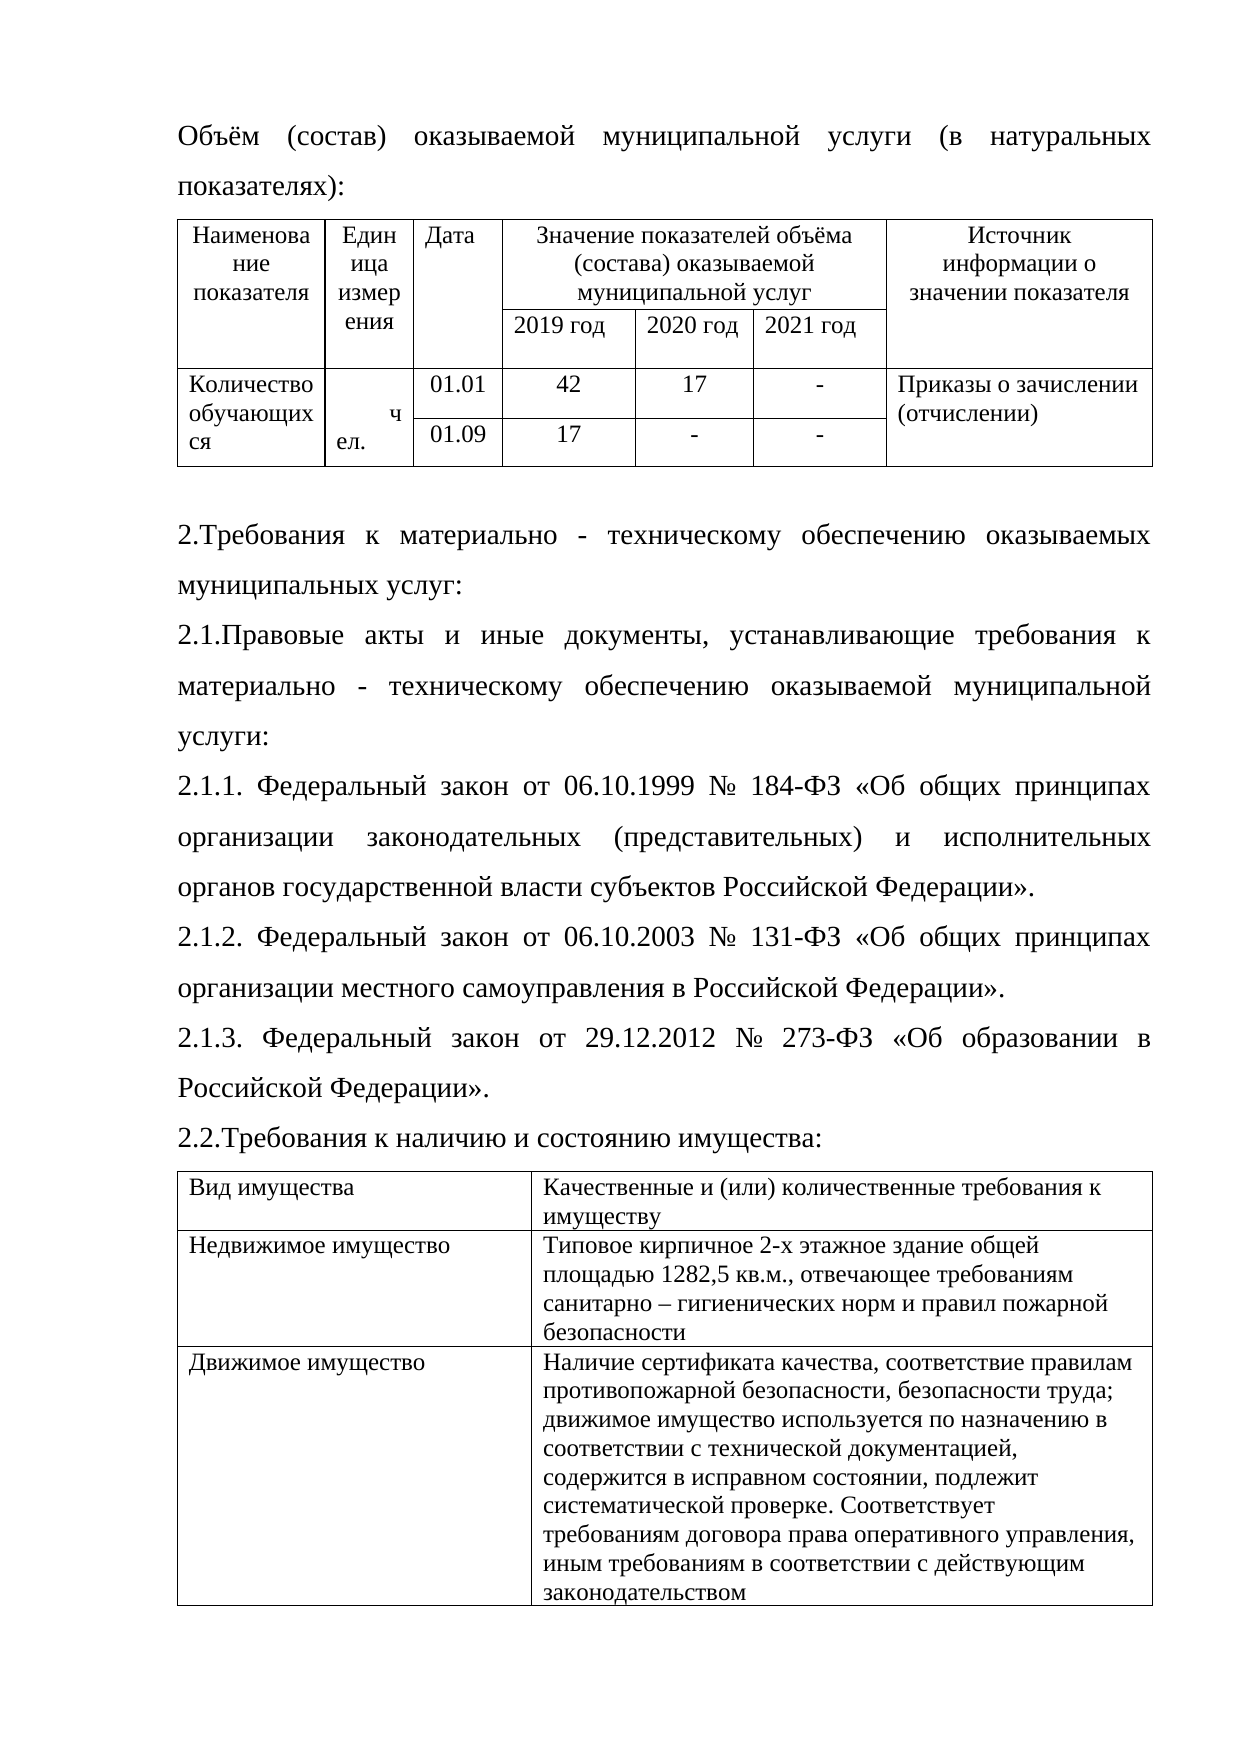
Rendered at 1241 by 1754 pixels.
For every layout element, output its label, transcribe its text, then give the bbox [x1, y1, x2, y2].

text 2.1.Правовые акты и иные документы, устанавливающие требования к материально - техническому обеспечению оказываемой муниципальной услуги: [177, 617, 1152, 752]
table_header Дата [414, 220, 502, 368]
table_cell 01.01 [414, 369, 502, 418]
table_header Значение показателей объёма (состава) оказываемой муниципальной услуг [503, 220, 886, 309]
table_cell 2021 год [754, 310, 886, 368]
table_header Вид имущества [178, 1172, 531, 1229]
text 2.2.Требования к наличию и состоянию имущества: [177, 1121, 1152, 1154]
text 2.1.3. Федеральный закон от 29.12.2012 № 273-ФЗ «Об образовании в Российской Федерации». [177, 1020, 1152, 1104]
text 2.1.2. Федеральный закон от 06.10.2003 № 131-ФЗ «Об общих принципах организации местного самоуправления в Российской Федерации». [177, 919, 1152, 1003]
table_cell чел. [326, 369, 413, 466]
table_cell Наличие сертификата качества, соответствие правилам противопожарной безопасности, безопасности труда; движимое имущество используется по назначению в соответствии с технической документацией, содержится в исправном состоянии, подлежит систематической проверке. Соответствует требованиям договора права оперативного управления, иным требованиям в соответствии с действующим законодательством [532, 1347, 1152, 1605]
table_header Источник информации о значении показателя [887, 220, 1152, 368]
table_cell 42 [503, 369, 635, 418]
table_cell Приказы о зачислении (отчислении) [887, 369, 1152, 466]
table_header Качественные и (или) количественные требования к имуществу [532, 1172, 1152, 1229]
text 2.Требования к материально - техническому обеспечению оказываемых муниципальных услуг: [177, 517, 1152, 601]
table_cell - [636, 419, 753, 466]
table_cell 2020 год [636, 310, 753, 368]
table_cell - [754, 369, 886, 418]
table_cell Типовое кирпичное 2-х этажное здание общей площадью 1282,5 кв.м., отвечающее требованиям санитарно – гигиенических норм и правил пожарной безопасности [532, 1231, 1152, 1346]
table_header Единица измерения [326, 220, 413, 368]
text 2.1.1. Федеральный закон от 06.10.1999 № 184-ФЗ «Об общих принципах организации законодательных (представительных) и исполнительных органов государственной власти субъектов Российской Федерации». [177, 768, 1152, 903]
table_cell 17 [503, 419, 635, 466]
table_cell Недвижимое имущество [178, 1231, 531, 1346]
table_cell Количество обучающихся [178, 369, 324, 466]
table_cell 01.09 [414, 419, 502, 466]
text Объём (состав) оказываемой муниципальной услуги (в натуральных показателях): [177, 118, 1152, 202]
table_cell 2019 год [503, 310, 635, 368]
table_cell - [754, 419, 886, 466]
table_header Наименование показателя [178, 220, 324, 368]
table_cell Движимое имущество [178, 1347, 531, 1605]
table_cell 17 [636, 369, 753, 418]
